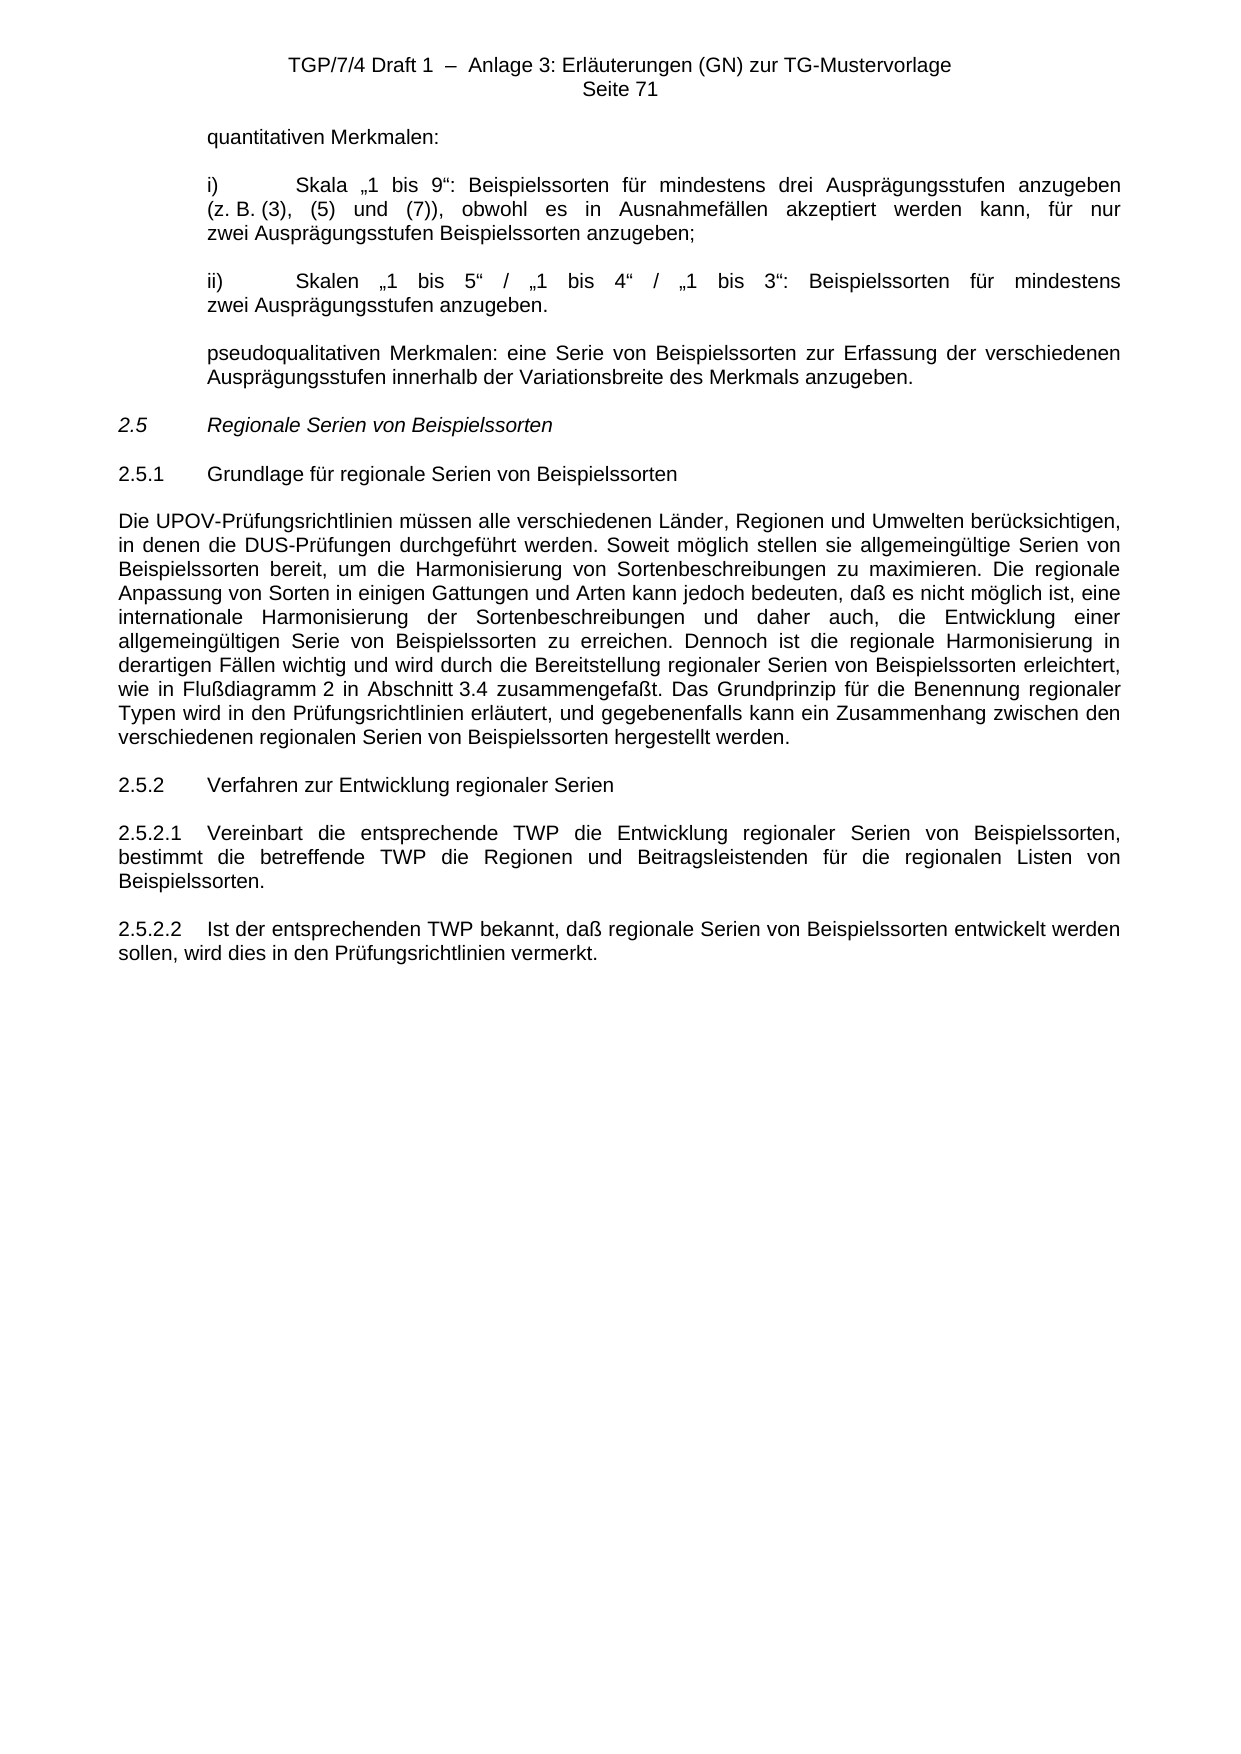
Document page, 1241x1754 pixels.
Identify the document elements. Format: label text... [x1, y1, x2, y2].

text 2.5.2.1 Vereinbart die entsprechende TWP die Entwicklung regionaler Serien von Beispielssorten, bestimmt die betreffende TWP die Regionen und Beitragsleistenden für die regionalen Listen von Beispielssorten. [118, 821, 1122, 893]
text 2.5.2.2 Ist der entsprechenden TWP bekannt, daß regionale Serien von Beispielssorten entwickelt werden sollen, wird dies in den Prüfungsrichtlinien vermerkt. [118, 917, 1122, 964]
text ii) Skalen „1 bis 5“ / „1 bis 4“ / „1 bis 3“: Beispielssorten für mindestens zwei Ausprägungsstufen anzugeben. [207, 269, 1122, 317]
text 2.5.2 Verfahren zur Entwicklung regionaler Serien [118, 773, 1122, 797]
text quantitativen Merkmalen: [118, 125, 1122, 149]
text 2.5.1 Grundlage für regionale Serien von Beispielssorten [118, 461, 1122, 485]
text pseudoqualitativen Merkmalen: eine Serie von Beispielssorten zur Erfassung der verschiedenen Ausprägungsstufen innerhalb der Variationsbreite des Merkmals anzugeben. [207, 341, 1122, 388]
text Die UPOV-Prüfungsrichtlinien müssen alle verschiedenen Länder, Regionen und Umwelten berücksichtigen, in denen die DUS-Prüfungen durchgeführt werden. Soweit möglich stellen sie allgemeingültige Serien von Beispielssorten bereit, um die Harmonisierung von Sortenbeschreibungen zu maximieren. Die regionale Anpassung von Sorten in einigen Gattungen und Arten kann jedoch bedeuten, daß es nicht möglich ist, eine internationale Harmonisierung der Sortenbeschreibungen und daher auch, die Entwicklung einer allgemeingültigen Serie von Beispielssorten zu erreichen. Dennoch ist die regionale Harmonisierung in derartigen Fällen wichtig und wird durch die Bereitstellung regionaler Serien von Beispielssorten erleichtert, wie in Flußdiagramm 2 in Abschnitt 3.4 zusammengefaßt. Das Grundprinzip für die Benennung regionaler Typen wird in den Prüfungsrichtlinien erläutert, und gegebenenfalls kann ein Zusammenhang zwischen den verschiedenen regionalen Serien von Beispielssorten hergestellt werden. [118, 509, 1122, 749]
text i) Skala „1 bis 9“: Beispielssorten für mindestens drei Ausprägungsstufen anzugeben (z. B. (3), (5) und (7)), obwohl es in Ausnahmefällen akzeptiert werden kann, für nur zwei Ausprägungsstufen Beispielssorten anzugeben; [207, 173, 1122, 245]
subtitle 2.5 Regionale Serien von Beispielssorten [118, 412, 1122, 436]
